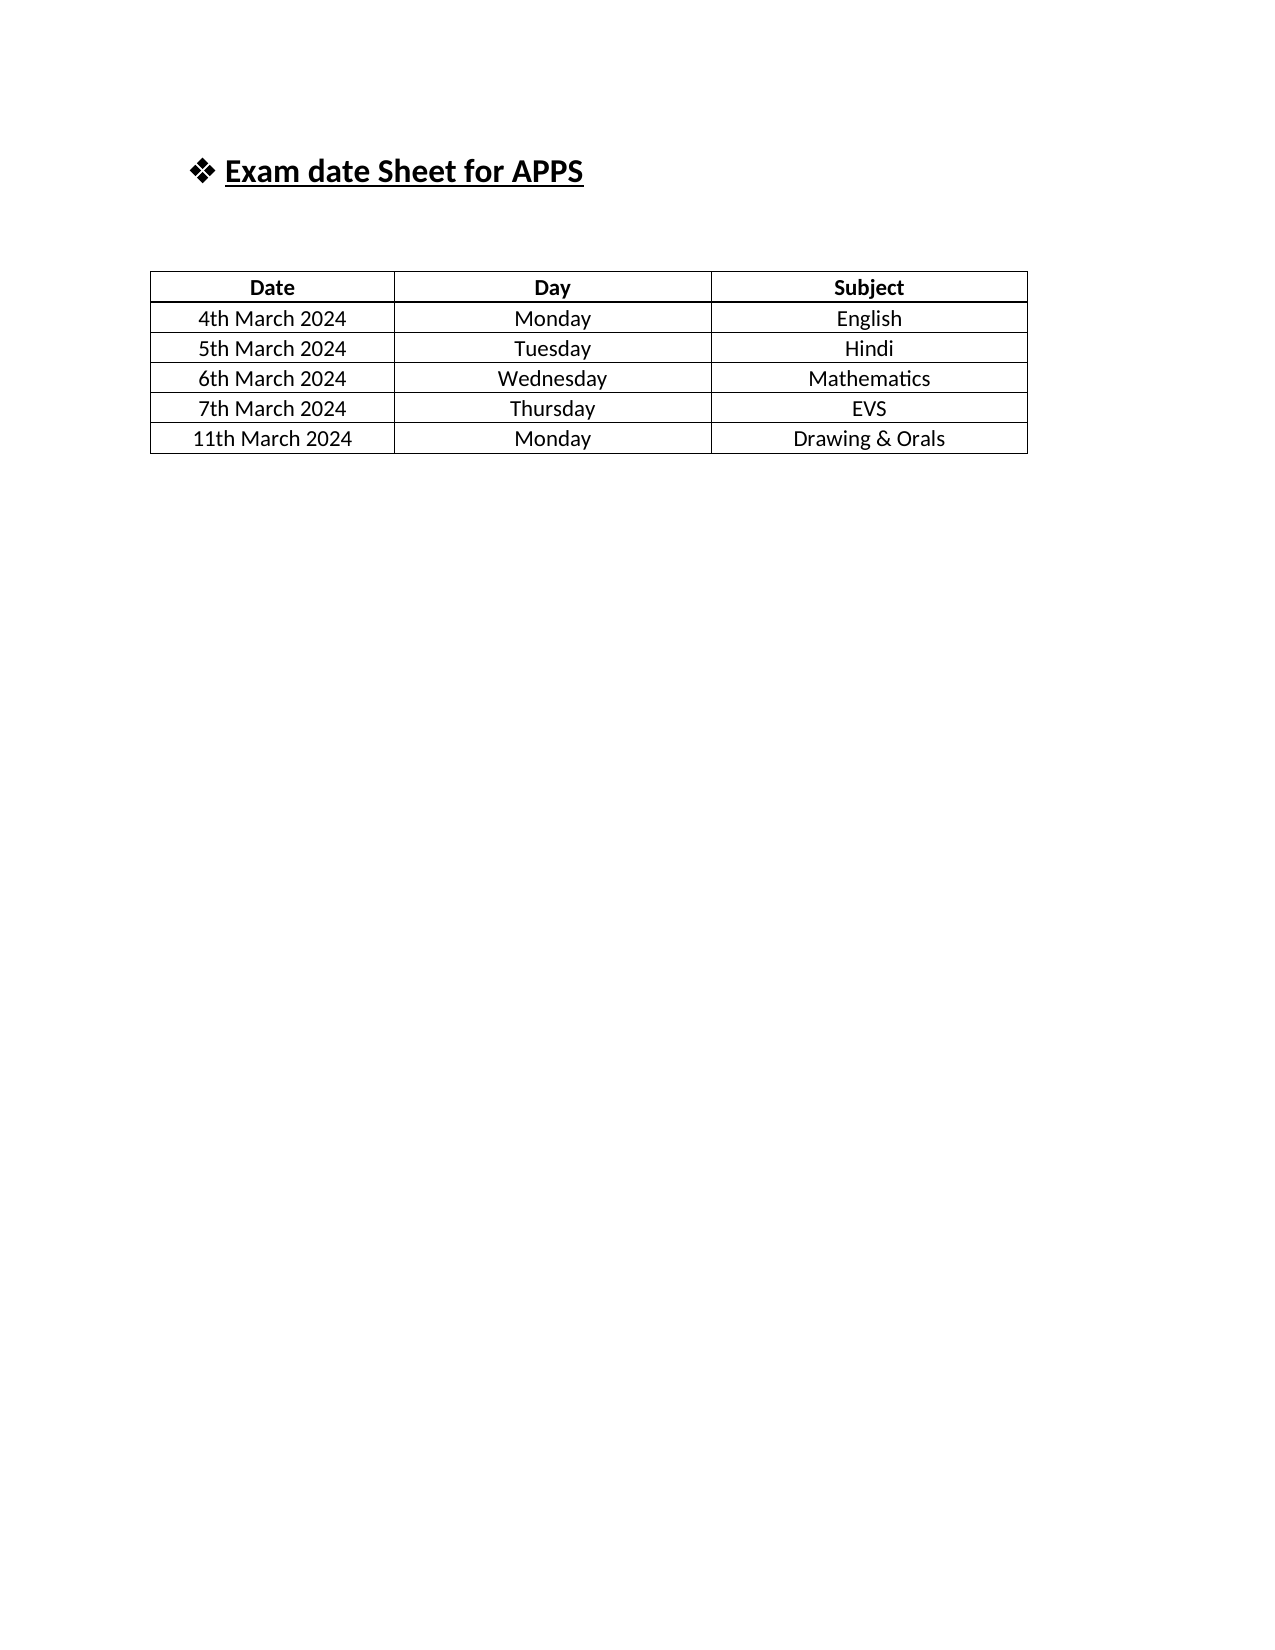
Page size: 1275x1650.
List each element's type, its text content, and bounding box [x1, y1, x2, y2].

table_cell Mathematics [712, 363, 1027, 392]
table_cell EVS [712, 393, 1027, 422]
table_cell Drawing & Orals [712, 423, 1027, 452]
table_cell 6th March 2024 [151, 363, 394, 392]
table_cell Tuesday [395, 333, 711, 362]
table_cell 4th March 2024 [151, 303, 394, 332]
table_cell English [712, 303, 1027, 332]
table_cell 11th March 2024 [151, 423, 394, 452]
table_cell Monday [395, 303, 711, 332]
table_header Day [395, 272, 711, 301]
table_cell 7th March 2024 [151, 393, 394, 422]
table_cell 5th March 2024 [151, 333, 394, 362]
table_cell Thursday [395, 393, 711, 422]
table_cell Wednesday [395, 363, 711, 392]
table_cell Monday [395, 423, 711, 452]
table_cell Hindi [712, 333, 1027, 362]
list Exam date Sheet for APPS [187, 150, 1125, 191]
table_header Date [151, 272, 394, 301]
table_header Subject [712, 272, 1027, 301]
